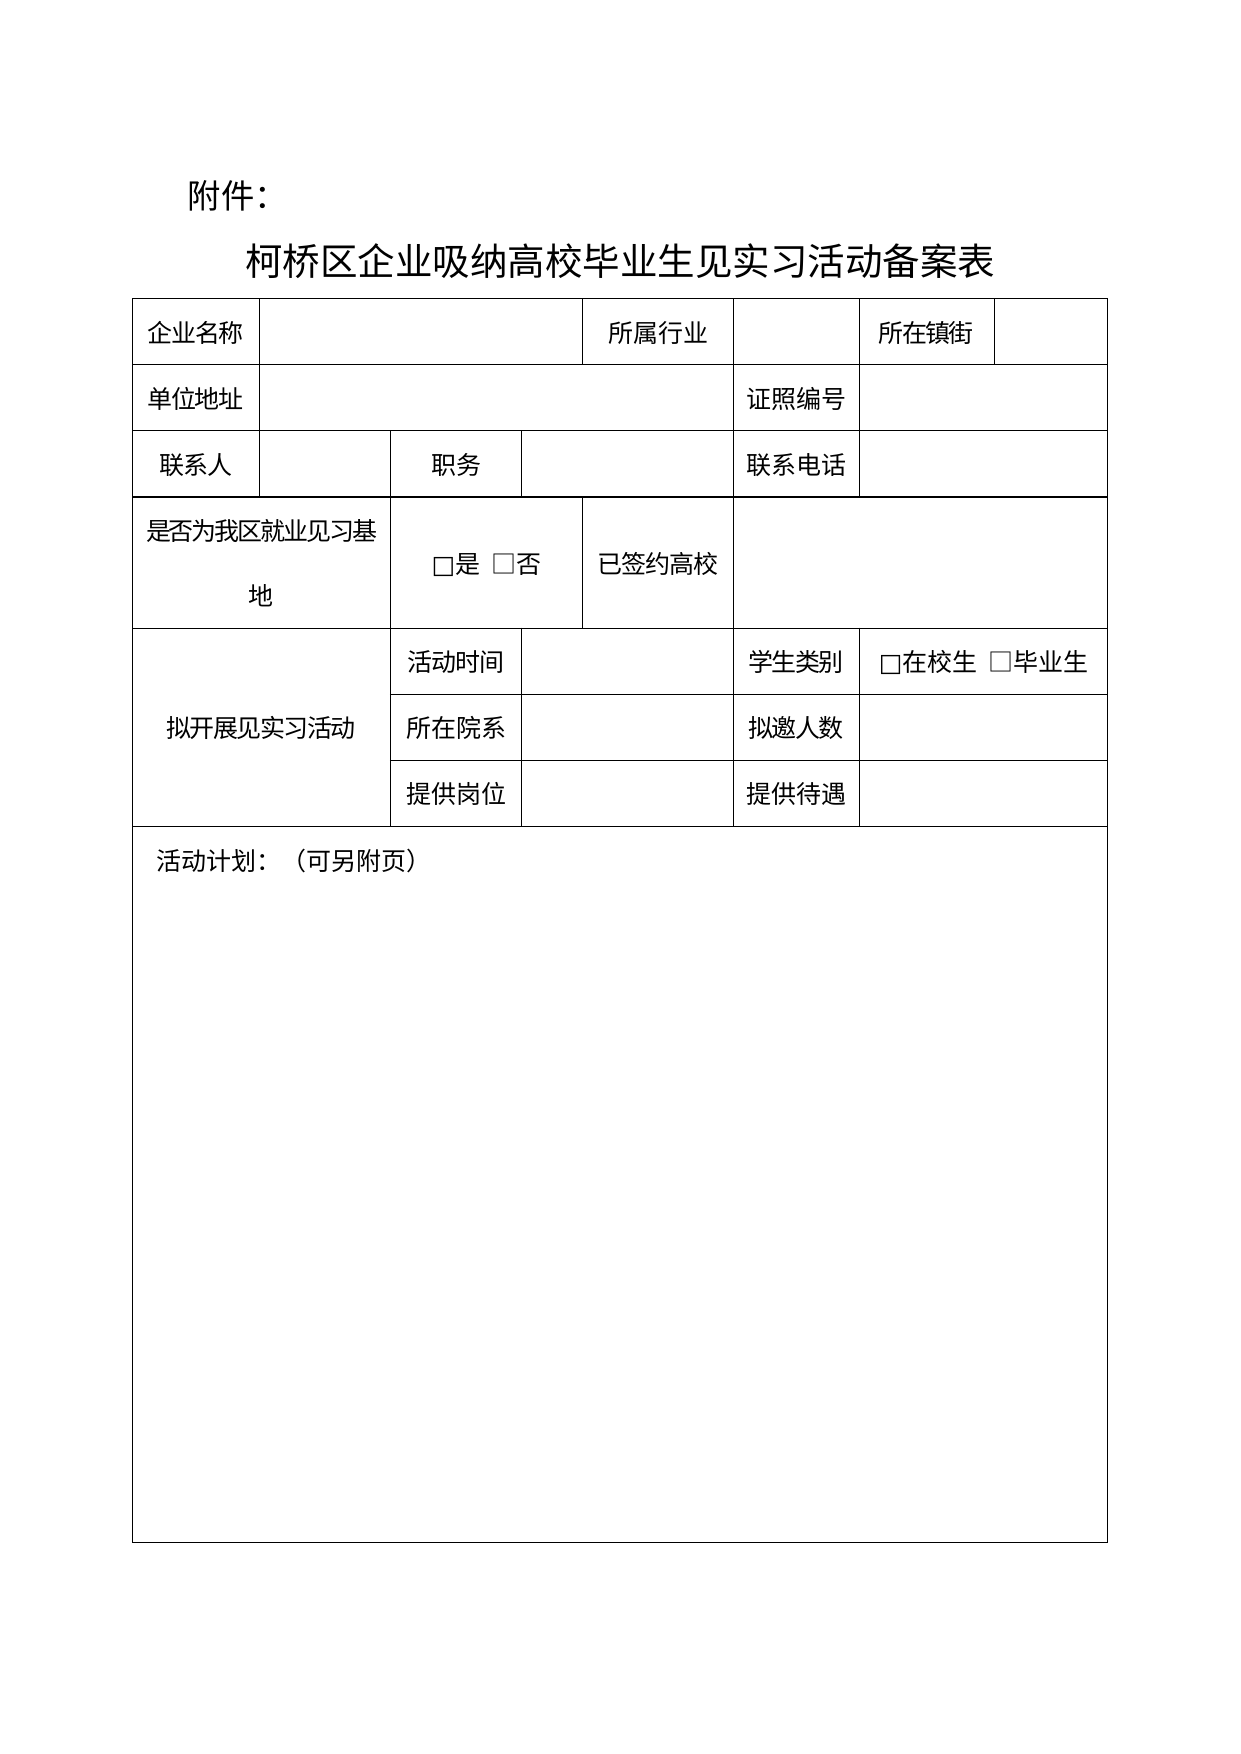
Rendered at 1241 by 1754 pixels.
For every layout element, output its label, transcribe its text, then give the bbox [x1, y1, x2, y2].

table_cell 职务 [391, 431, 521, 496]
table_cell [522, 431, 733, 496]
table_cell [260, 365, 733, 430]
table_cell 联系电话 [734, 431, 859, 496]
table_cell 学生类别 [734, 629, 859, 693]
table_header 所在镇街 [860, 299, 994, 364]
table_cell 活动时间 [391, 629, 521, 693]
table_cell 提供岗位 [391, 761, 521, 826]
text 柯桥区企业吸纳高校毕业生见实习活动备案表 [187, 227, 1053, 292]
table_cell [522, 695, 733, 759]
table_cell [860, 695, 1107, 759]
table_cell [734, 498, 1107, 627]
table_cell □在校生 □毕业生 [860, 629, 1107, 693]
table_cell □是 □否 [391, 498, 582, 627]
table_header [260, 299, 582, 364]
table_cell [522, 761, 733, 826]
table_cell 拟开展见实习活动 [133, 629, 390, 826]
table_cell 单位地址 [133, 365, 259, 430]
table_cell 证照编号 [734, 365, 859, 430]
table_header 所属行业 [583, 299, 733, 364]
table_cell [522, 629, 733, 693]
table_cell 拟邀人数 [734, 695, 859, 759]
table_cell [860, 431, 1107, 496]
table_cell [860, 761, 1107, 826]
table_cell [260, 431, 390, 496]
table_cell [133, 827, 1107, 1542]
table_cell [860, 365, 1107, 430]
table_cell 已签约高校 [583, 498, 733, 627]
table_cell 提供待遇 [734, 761, 859, 826]
table_header [995, 299, 1107, 364]
table_cell 所在院系 [391, 695, 521, 759]
table_header 企业名称 [133, 299, 259, 364]
text 附件： [187, 162, 1053, 227]
table_cell 联系人 [133, 431, 259, 496]
table_header [734, 299, 859, 364]
table_cell 是否为我区就业见习基地 [133, 498, 390, 627]
